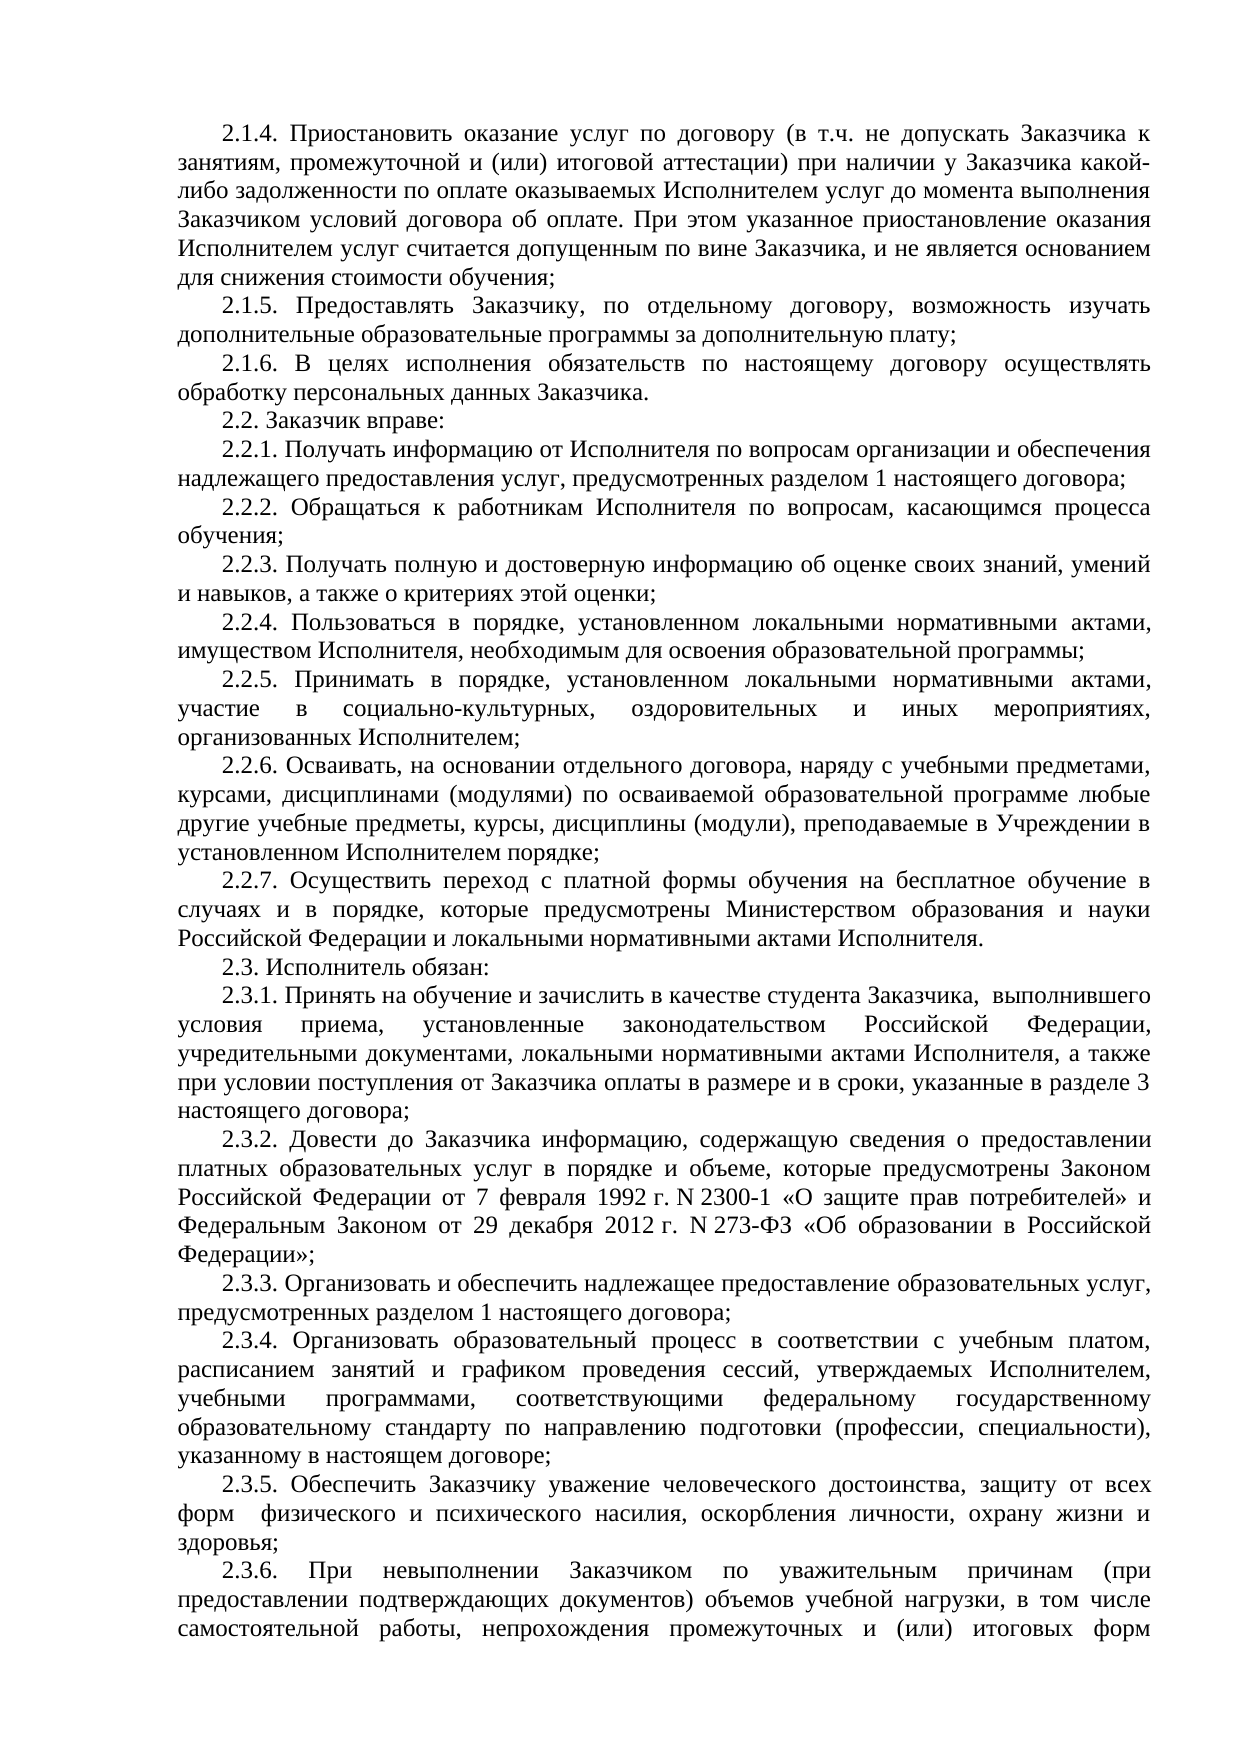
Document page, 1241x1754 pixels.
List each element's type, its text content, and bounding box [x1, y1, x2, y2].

text 2.2.3. Получать полную и достоверную информацию об оценке своих знаний, умений и навыков, а также о критериях этой оценки; [177, 549, 1152, 607]
text 2.2.7. Осуществить переход с платной формы обучения на бесплатное обучение в случаях и в порядке, которые предусмотрены Министерством образования и науки Российской Федерации и локальными нормативными актами Исполнителя. [177, 866, 1152, 952]
text 2.1.6. В целях исполнения обязательств по настоящему договору осуществлять обработку персональных данных Заказчика. [177, 348, 1152, 406]
text 2.3.2. Довести до Заказчика информацию, содержащую сведения о предоставлении платных образовательных услуг в порядке и объеме, которые предусмотрены Законом Российской Федерации от 7 февраля 1992 г. N 2300-1 «О защите прав потребителей» и Федеральным Законом от 29 декабря 2012 г. N 273-ФЗ «Об образовании в Российской Федерации»; [177, 1124, 1152, 1268]
text 2.2. Заказчик вправе: [177, 406, 1152, 434]
text 2.2.5. Принимать в порядке, установленном локальными нормативными актами, участие в социально-культурных, оздоровительных и иных мероприятиях, организованных Исполнителем; [177, 664, 1152, 751]
text 2.2.2. Обращаться к работникам Исполнителя по вопросам, касающимся процесса обучения; [177, 492, 1152, 549]
text 2.1.5. Предоставлять Заказчику, по отдельному договору, возможность изучать дополнительные образовательные программы за дополнительную плату; [177, 291, 1152, 348]
text 2.2.6. Осваивать, на основании отдельного договора, наряду с учебными предметами, курсами, дисциплинами (модулями) по осваиваемой образовательной программе любые другие учебные предметы, курсы, дисциплины (модули), преподаваемые в Учреждении в установленном Исполнителем порядке; [177, 751, 1152, 866]
text 2.3.4. Организовать образовательный процесс в соответствии с учебным платом, расписанием занятий и графиком проведения сессий, утверждаемых Исполнителем, учебными программами, соответствующими федеральному государственному образовательному стандарту по направлению подготовки (профессии, специальности), указанному в настоящем договоре; [177, 1326, 1152, 1469]
text 2.3. Исполнитель обязан: [177, 952, 1152, 981]
text 2.3.1. Принять на обучение и зачислить в качестве студента Заказчика, выполнившего условия приема, установленные законодательством Российской Федерации, учредительными документами, локальными нормативными актами Исполнителя, а также при условии поступления от Заказчика оплаты в размере и в сроки, указанные в разделе 3 настоящего договора; [177, 981, 1152, 1124]
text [177, 1556, 1152, 1642]
text 2.3.5. Обеспечить Заказчику уважение человеческого достоинства, защиту от всех форм физического и психического насилия, оскорбления личности, охрану жизни и здоровья; [177, 1469, 1152, 1556]
text 2.2.4. Пользоваться в порядке, установленном локальными нормативными актами, имуществом Исполнителя, необходимым для освоения образовательной программы; [177, 607, 1152, 664]
text 2.1.4. Приостановить оказание услуг по договору (в т.ч. не допускать Заказчика к занятиям, промежуточной и (или) итоговой аттестации) при наличии у Заказчика какой-либо задолженности по оплате оказываемых Исполнителем услуг до момента выполнения Заказчиком условий договора об оплате. При этом указанное приостановление оказания Исполнителем услуг считается допущенным по вине Заказчика, и не является основанием для снижения стоимости обучения; [177, 118, 1152, 291]
text 2.3.3. Организовать и обеспечить надлежащее предоставление образовательных услуг, предусмотренных разделом 1 настоящего договора; [177, 1268, 1152, 1326]
text 2.2.1. Получать информацию от Исполнителя по вопросам организации и обеспечения надлежащего предоставления услуг, предусмотренных разделом 1 настоящего договора; [177, 434, 1152, 492]
